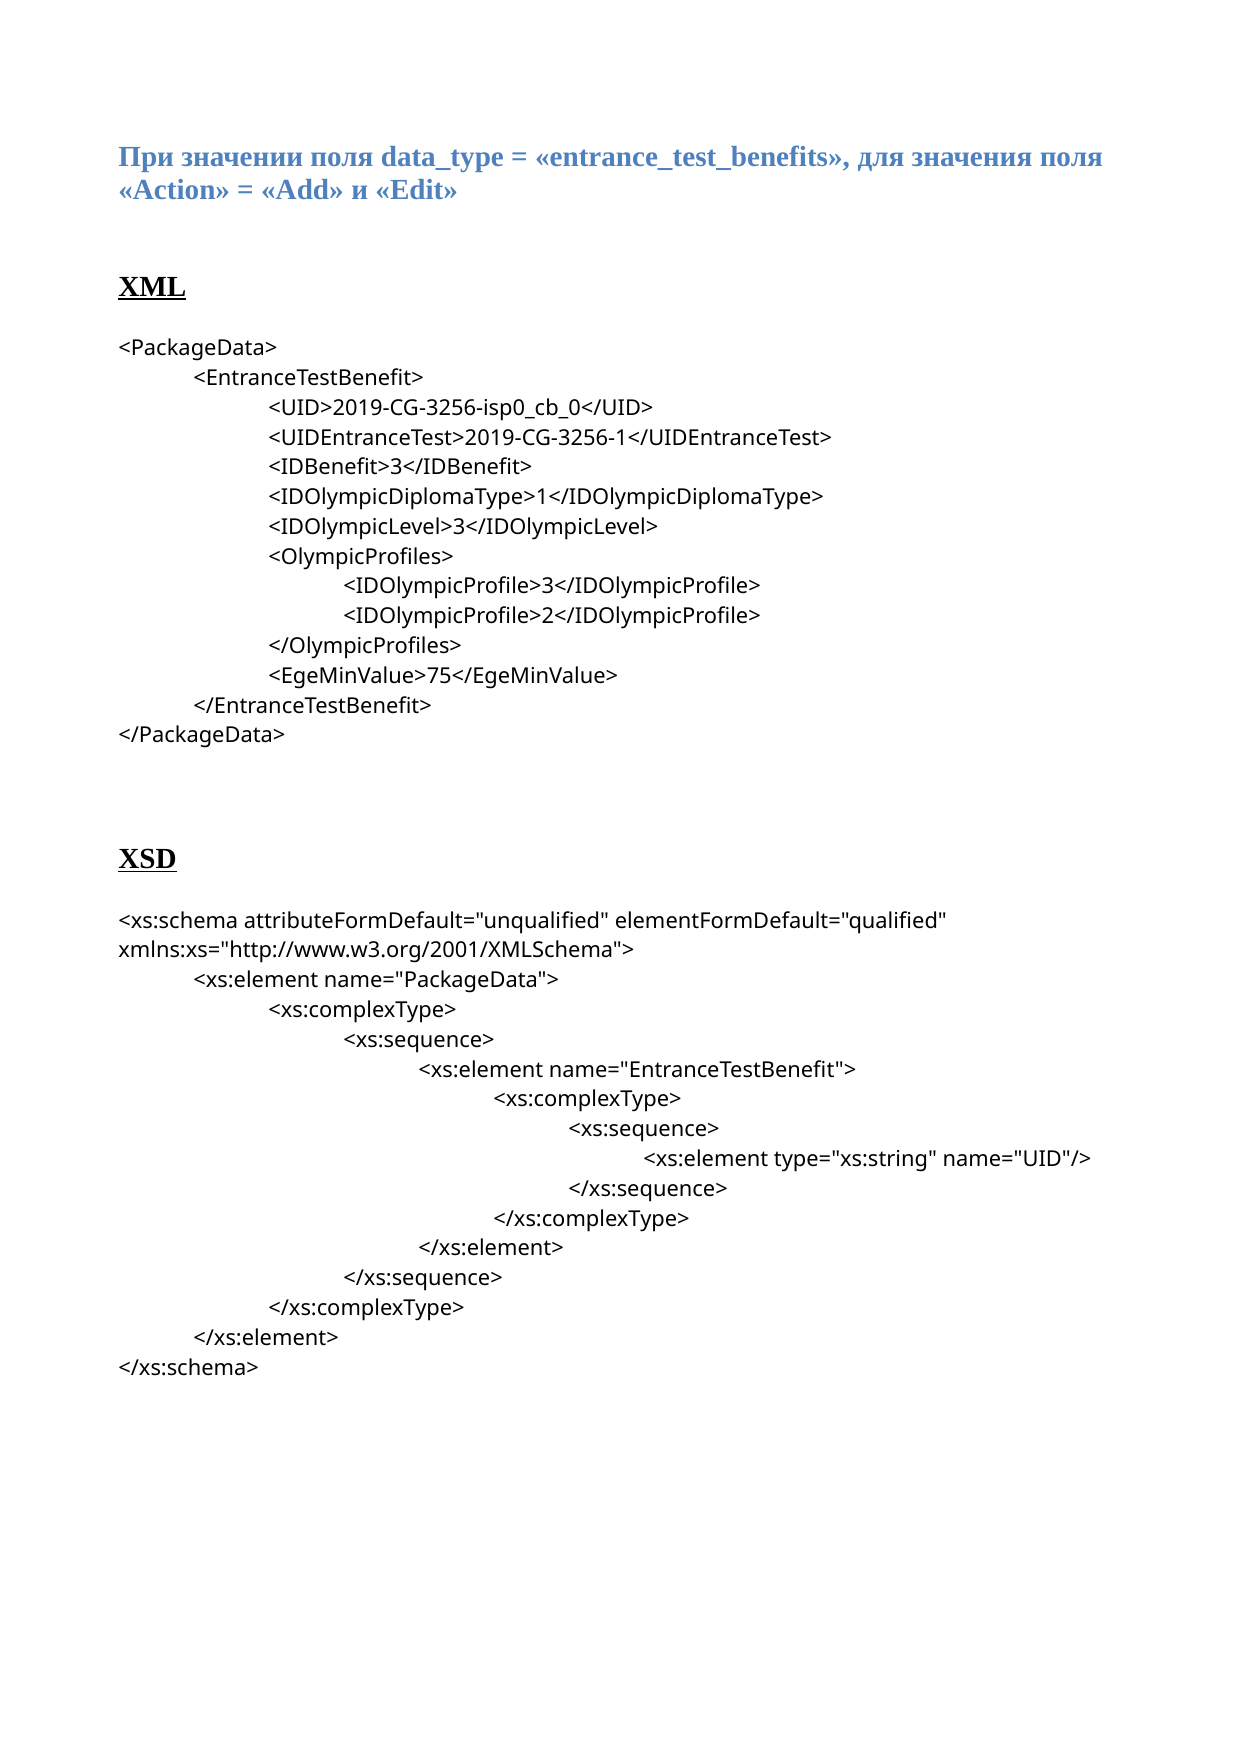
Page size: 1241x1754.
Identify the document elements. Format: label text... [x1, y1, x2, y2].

text <PackageData> <EntranceTestBenefit> <UID>2019-CG-3256-isp0_cb_0</UID> <UIDEntranceTest>2019-CG-3256-1</UIDEntranceTest> <IDBenefit>3</IDBenefit> <IDOlympicDiplomaType>1</IDOlympicDiplomaType> <IDOlympicLevel>3</IDOlympicLevel> <OlympicProfiles> <IDOlympicProfile>3</IDOlympicProfile> <IDOlympicProfile>2</IDOlympicProfile> </OlympicProfiles> <EgeMinValue>75</EgeMinValue> </EntranceTestBenefit> </PackageData> [118, 332, 1122, 749]
subtitle При значении поля data_type = «entrance_test_benefits», для значения поля «Action» = «Add» и «Edit» [118, 139, 1122, 206]
text XML [118, 269, 1122, 303]
text <xs:schema attributeFormDefault="unqualified" elementFormDefault="qualified" xmlns:xs="http://www.w3.org/2001/XMLSchema"> <xs:element name="PackageData"> <xs:complexType> <xs:sequence> <xs:element name="EntranceTestBenefit"> <xs:complexType> <xs:sequence> <xs:element type="xs:string" name="UID"/> </xs:sequence> </xs:complexType> </xs:element> </xs:sequence> </xs:complexType> </xs:element> </xs:schema> [118, 905, 1122, 1381]
text XSD [118, 842, 1122, 875]
